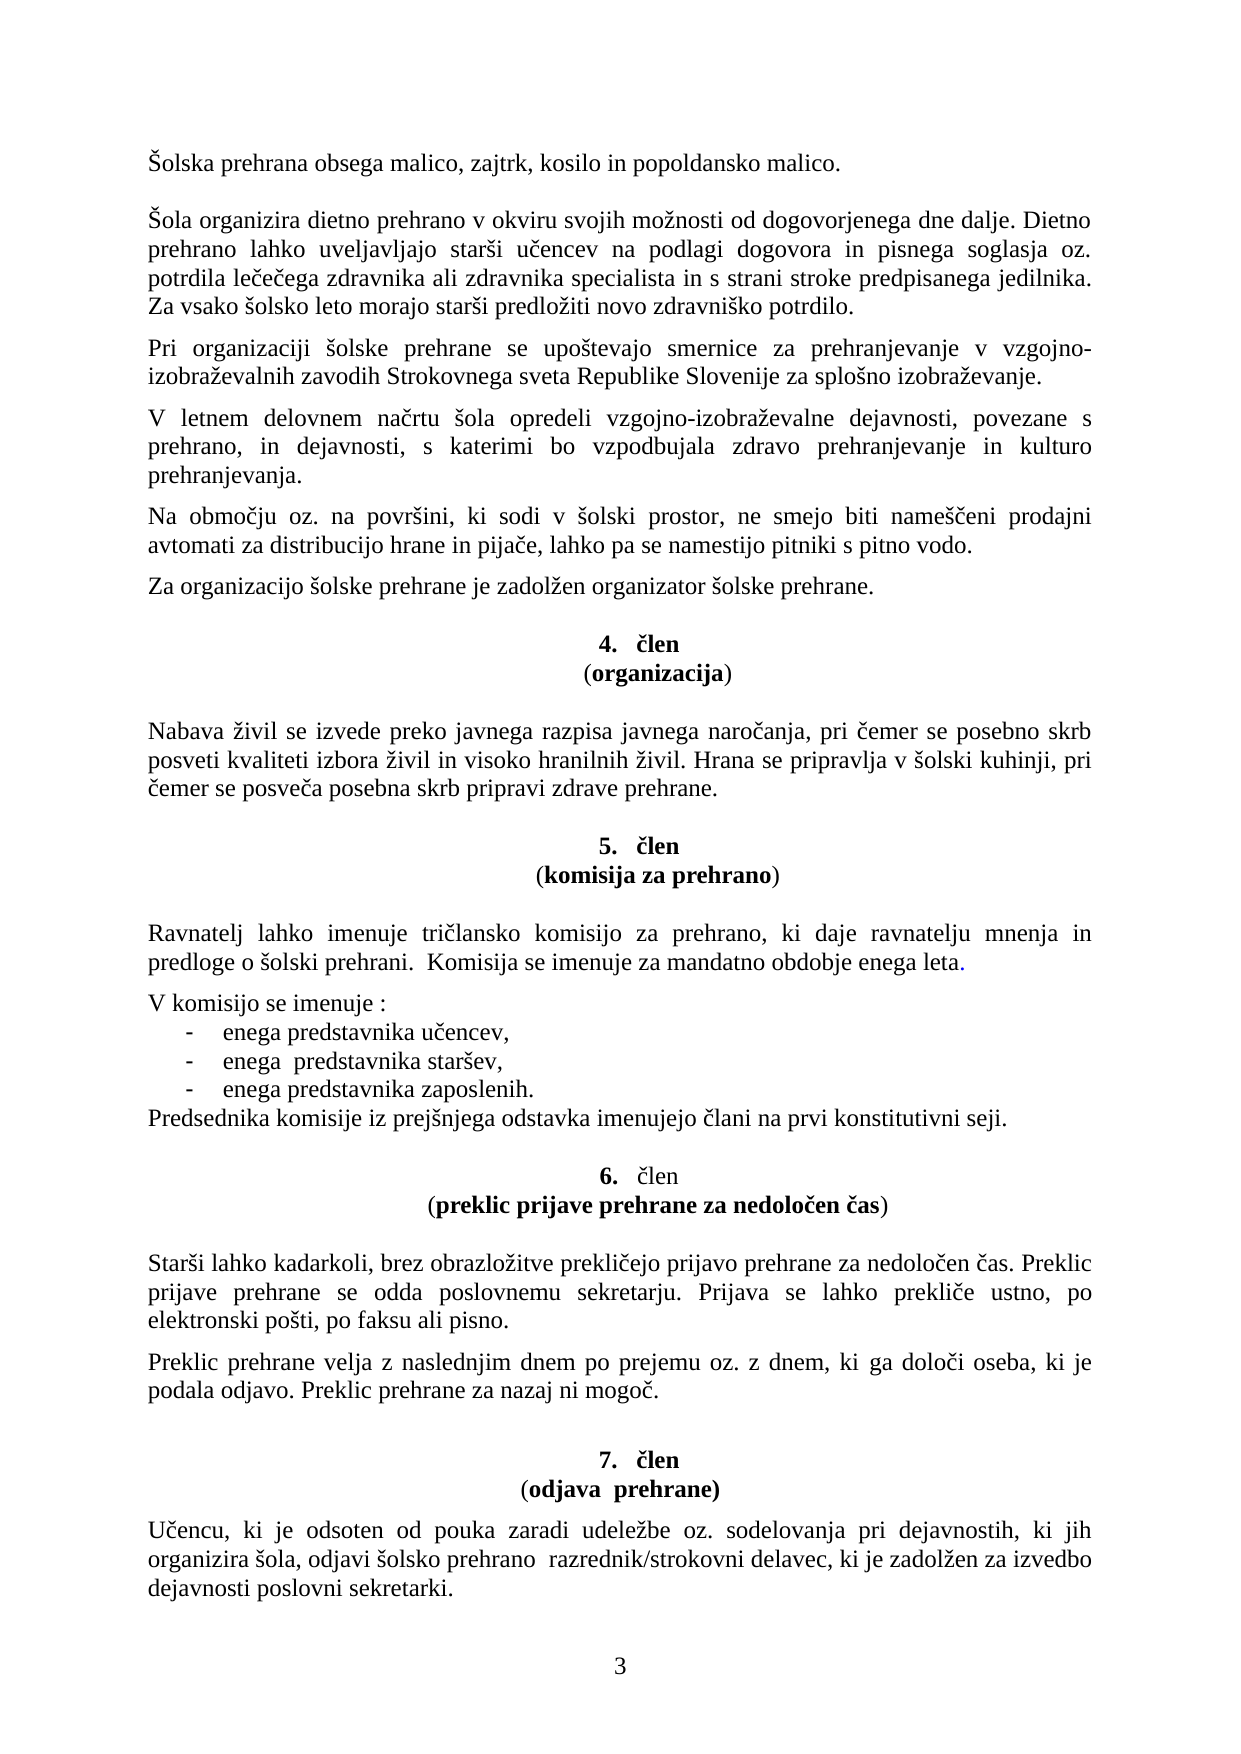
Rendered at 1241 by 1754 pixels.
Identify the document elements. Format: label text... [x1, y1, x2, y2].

subtitle (odjava prehrane) [148, 1474, 1093, 1503]
text Nabava živil se izvede preko javnega razpisa javnega naročanja, pri čemer se posebno skrb posveti kvaliteti izbora živil in visoko hranilnih živil. Hrana se pripravlja v šolski kuhinji, pri čemer se posveča posebna skrb pripravi zdrave prehrane. [148, 716, 1093, 802]
text Na območju oz. na površini, ki sodi v šolski prostor, ne smejo biti nameščeni prodajni avtomati za distribucijo hrane in pijače, lahko pa se namestijo pitniki s pitno vodo. [148, 501, 1093, 559]
text Šolska prehrana obsega malico, zajtrk, kosilo in popoldansko malico. [148, 148, 1093, 176]
text Preklic prehrane velja z naslednjim dnem po prejemu oz. z dnem, ki ga določi oseba, ki je podala odjavo. Preklic prehrane za nazaj ni mogoč. [148, 1347, 1093, 1404]
list enega predstavnika staršev, [185, 1046, 1093, 1074]
list enega predstavnika zaposlenih. [185, 1074, 1093, 1103]
text Starši lahko kadarkoli, brez obrazložitve prekličejo prijavo prehrane za nedoločen čas. Preklic prijave prehrane se odda poslovnemu sekretarju. Prijava se lahko prekliče ustno, po elektronski pošti, po faksu ali pisno. [148, 1248, 1093, 1334]
text Pri organizaciji šolske prehrane se upoštevajo smernice za prehranjevanje v vzgojno-izobraževalnih zavodih Strokovnega sveta Republike Slovenije za splošno izobraževanje. [148, 333, 1093, 390]
list enega predstavnika učencev, [185, 1017, 1093, 1046]
text Ravnatelj lahko imenuje tričlansko komisijo za prehrano, ki daje ravnatelju mnenja in predloge o šolski prehrani. Komisija se imenuje za mandatno obdobje enega leta. [148, 918, 1093, 976]
text V komisijo se imenuje : [148, 988, 1093, 1017]
list člen (preklic prijave prehrane za nedoločen čas) [185, 1161, 1093, 1219]
text V letnem delovnem načrtu šola opredeli vzgojno-izobraževalne dejavnosti, povezane s prehrano, in dejavnosti, s katerimi bo vzpodbujala zdravo prehranjevanje in kulturo prehranjevanja. [148, 403, 1093, 489]
list člen (organizacija) [185, 629, 1093, 687]
text Učencu, ki je odsoten od pouka zaradi udeležbe oz. sodelovanja pri dejavnostih, ki jih organizira šola, odjavi šolsko prehrano razrednik/strokovni delavec, ki je zadolžen za izvedbo dejavnosti poslovni sekretarki. [148, 1515, 1093, 1602]
text Za organizacijo šolske prehrane je zadolžen organizator šolske prehrane. [148, 571, 1093, 600]
text Predsednika komisije iz prejšnjega odstavka imenujejo člani na prvi konstitutivni seji. [148, 1103, 1093, 1132]
list člen [185, 1445, 1093, 1474]
list člen (komisija za prehrano) [185, 831, 1093, 889]
text Šola organizira dietno prehrano v okviru svojih možnosti od dogovorjenega dne dalje. Dietno prehrano lahko uveljavljajo starši učencev na podlagi dogovora in pisnega soglasja oz. potrdila lečečega zdravnika ali zdravnika specialista in s strani stroke predpisanega jedilnika. Za vsako šolsko leto morajo starši predložiti novo zdravniško potrdilo. [148, 205, 1093, 320]
